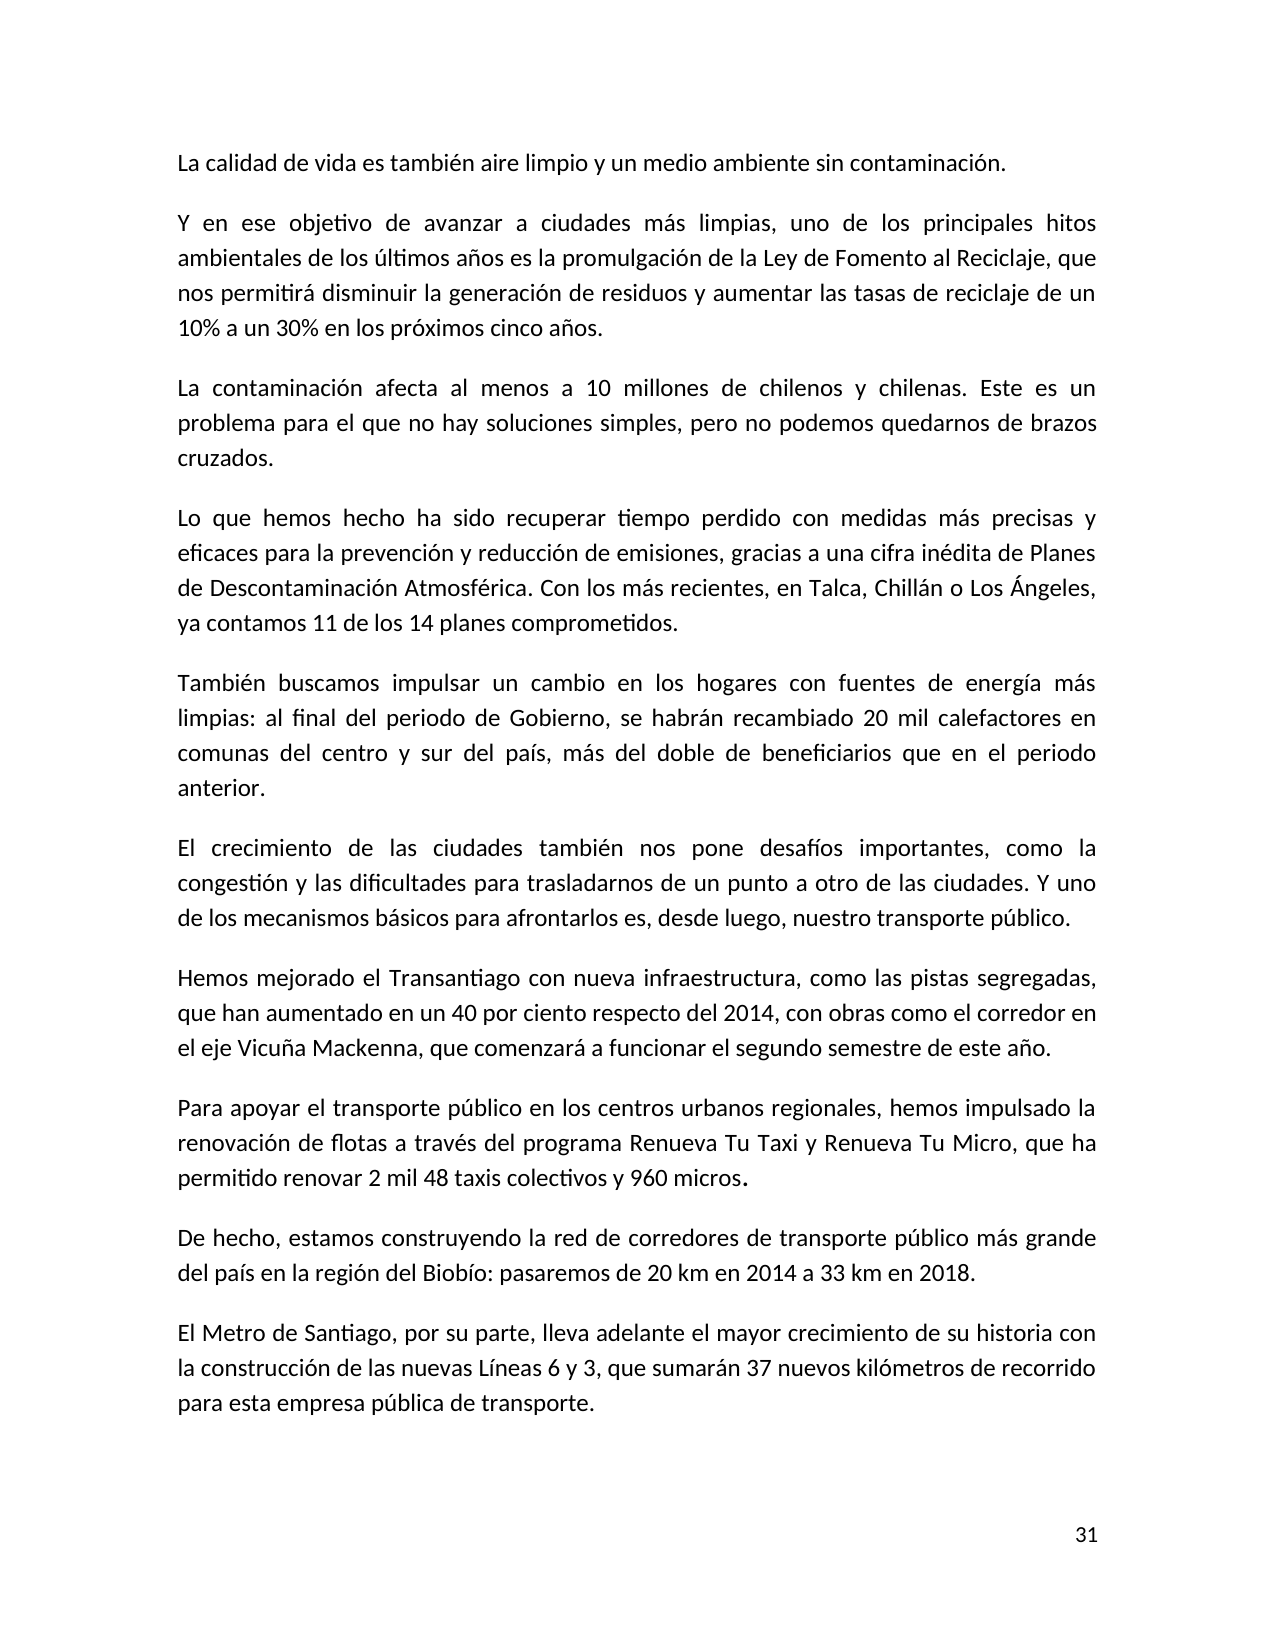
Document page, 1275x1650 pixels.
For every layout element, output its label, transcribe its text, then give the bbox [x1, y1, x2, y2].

text También buscamos impulsar un cambio en los hogares con fuentes de energía más limpias: al final del periodo de Gobierno, se habrán recambiado 20 mil calefactores en comunas del centro y sur del país, más del doble de beneficiarios que en el periodo anterior. [177, 668, 1098, 803]
text La calidad de vida es también aire limpio y un medio ambiente sin contaminación. [177, 148, 1098, 178]
text Lo que hemos hecho ha sido recuperar tiempo perdido con medidas más precisas y eficaces para la prevención y reducción de emisiones, gracias a una cifra inédita de Planes de Descontaminación Atmosférica. Con los más recientes, en Talca, Chillán o Los Ángeles, ya contamos 11 de los 14 planes comprometidos. [177, 503, 1098, 638]
text Hemos mejorado el Transantiago con nueva infraestructura, como las pistas segregadas, que han aumentado en un 40 por ciento respecto del 2014, con obras como el corredor en el eje Vicuña Mackenna, que comenzará a funcionar el segundo semestre de este año. [177, 963, 1098, 1063]
text Y en ese objetivo de avanzar a ciudades más limpias, uno de los principales hitos ambientales de los últimos años es la promulgación de la Ley de Fomento al Reciclaje, que nos permitirá disminuir la generación de residuos y aumentar las tasas de reciclaje de un 10% a un 30% en los próximos cinco años. [177, 208, 1098, 343]
text El Metro de Santiago, por su parte, lleva adelante el mayor crecimiento de su historia con la construcción de las nuevas Líneas 6 y 3, que sumarán 37 nuevos kilómetros de recorrido para esta empresa pública de transporte. [177, 1318, 1098, 1418]
text De hecho, estamos construyendo la red de corredores de transporte público más grande del país en la región del Biobío: pasaremos de 20 km en 2014 a 33 km en 2018. [177, 1223, 1098, 1288]
text La contaminación afecta al menos a 10 millones de chilenos y chilenas. Este es un problema para el que no hay soluciones simples, pero no podemos quedarnos de brazos cruzados. [177, 373, 1098, 473]
text El crecimiento de las ciudades también nos pone desafíos importantes, como la congestión y las dificultades para trasladarnos de un punto a otro de las ciudades. Y uno de los mecanismos básicos para afrontarlos es, desde luego, nuestro transporte público. [177, 833, 1098, 933]
text Para apoyar el transporte público en los centros urbanos regionales, hemos impulsado la renovación de flotas a través del programa Renueva Tu Taxi y Renueva Tu Micro, que ha permitido renovar 2 mil 48 taxis colectivos y 960 micros. [177, 1093, 1098, 1193]
